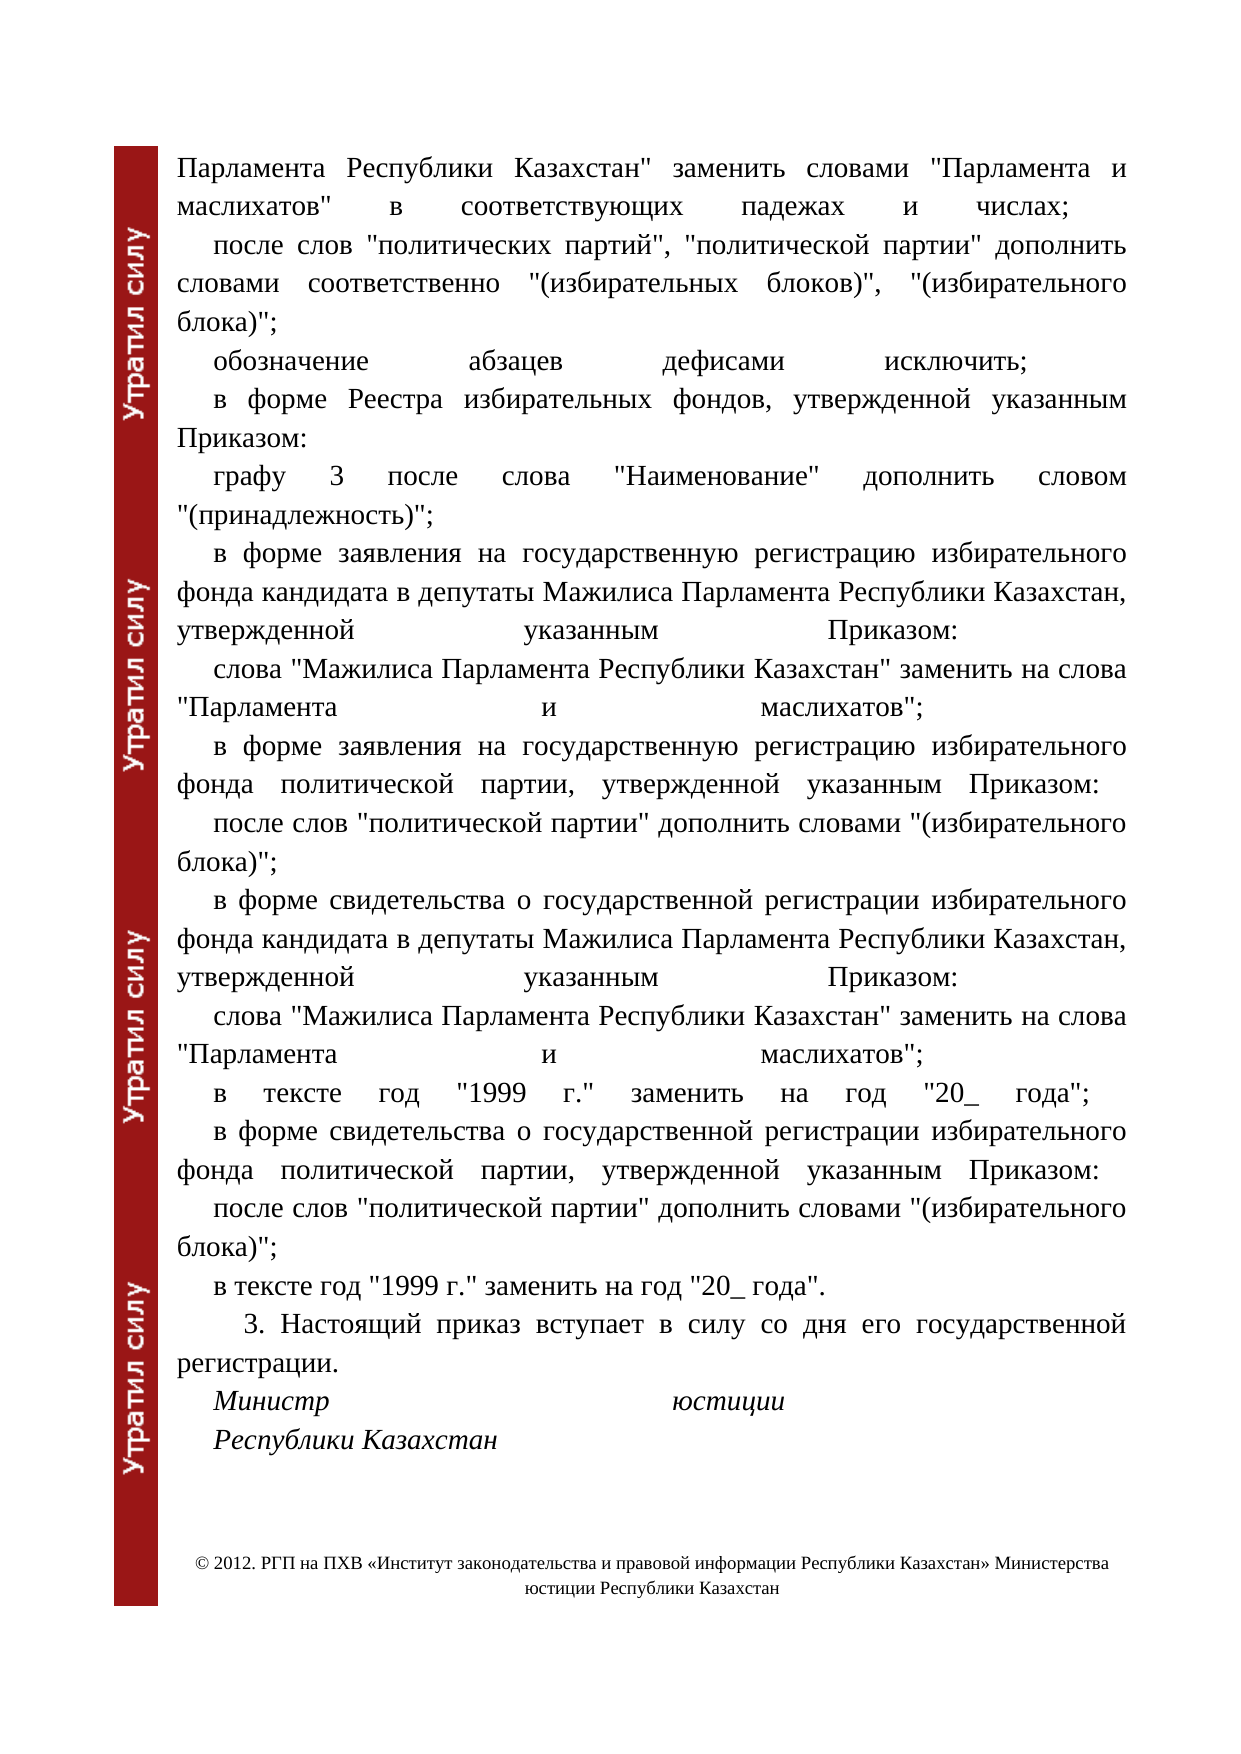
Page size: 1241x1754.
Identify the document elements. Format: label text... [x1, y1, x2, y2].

text © 2012. РГП на ПХВ «Институт законодательства и правовой информации Республики Казахстан» Министерства юстиции Республики Казахстан [112, 1552, 1128, 1598]
picture [114, 1455, 158, 1552]
picture [114, 1378, 158, 1383]
picture [114, 1301, 158, 1306]
picture [114, 146, 158, 150]
text Министр юстиции Республики Казахстан [112, 1383, 1128, 1455]
text 3. Настоящий приказ вступает в силу со дня его государственной регистрации. [112, 1306, 1128, 1378]
picture [114, 1598, 158, 1606]
